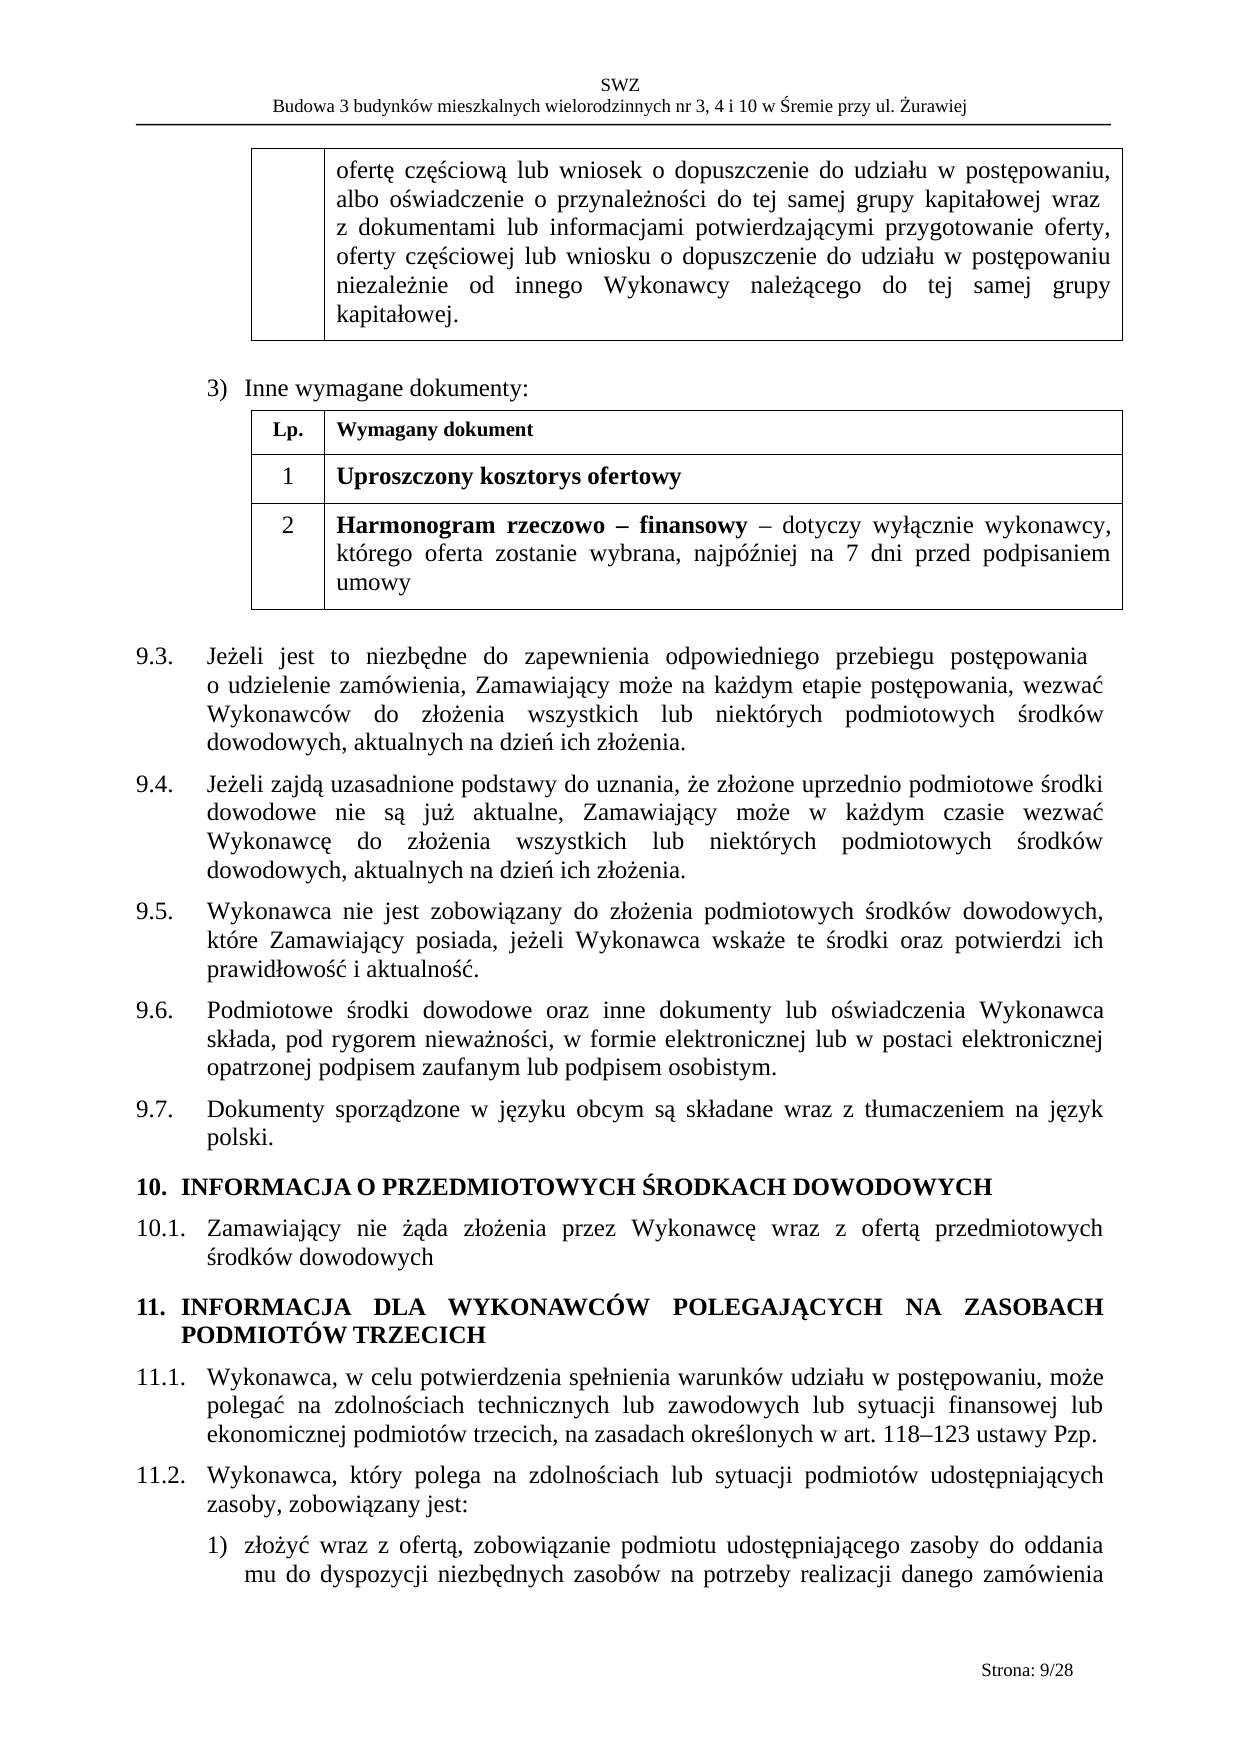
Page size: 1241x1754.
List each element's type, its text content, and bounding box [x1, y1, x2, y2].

list Wykonawca, który polega na zdolnościach lub sytuacji podmiotów udostępniających zasoby, zobowiązany jest: [136, 1460, 1104, 1518]
list Podmiotowe środki dowodowe oraz inne dokumenty lub oświadczenia Wykonawca składa, pod rygorem nieważności, w formie elektronicznej lub w postaci elektronicznej opatrzonej podpisem zaufanym lub podpisem osobistym. [136, 995, 1104, 1081]
subtitle Zamawiający nie żąda złożenia przez Wykonawcę wraz z ofertą przedmiotowych środków dowodowych [136, 1213, 1104, 1271]
subtitle Informacja o przedmiotowych środkach dowodowych [136, 1172, 1104, 1201]
list Wykonawca nie jest zobowiązany do złożenia podmiotowych środków dowodowych, które Zamawiający posiada, jeżeli Wykonawca wskaże te środki oraz potwierdzi ich prawidłowość i aktualność. [136, 896, 1104, 982]
table_cell 2 [252, 504, 324, 608]
table_cell 1 [252, 455, 324, 502]
table_header Wymagany dokument [325, 411, 1122, 454]
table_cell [325, 149, 1122, 340]
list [207, 1530, 1104, 1588]
list Wykonawca, w celu potwierdzenia spełnienia warunków udziału w postępowaniu, może polegać na zdolnościach technicznych lub zawodowych lub sytuacji finansowej lub ekonomicznej podmiotów trzecich, na zasadach określonych w art. 118–123 ustawy Pzp. [136, 1362, 1104, 1448]
list INFORMACJA DLA WYKONAWCÓW POLEGAJĄCYCH NA ZASOBACH podmiotów trzecich [136, 1292, 1104, 1349]
table_cell Uproszczony kosztorys ofertowy [325, 455, 1122, 502]
list Inne wymagane dokumenty: [207, 373, 1104, 401]
table_header Lp. [252, 411, 324, 454]
list Jeżeli zajdą uzasadnione podstawy do uznania, że złożone uprzednio podmiotowe środki dowodowe nie są już aktualne, Zamawiający może w każdym czasie wezwać Wykonawcę do złożenia wszystkich lub niektórych podmiotowych środków dowodowych, aktualnych na dzień ich złożenia. [136, 769, 1104, 884]
table_cell 1 [252, 149, 324, 340]
list Dokumenty sporządzone w języku obcym są składane wraz z tłumaczeniem na język polski. [136, 1094, 1104, 1151]
list Jeżeli jest to niezbędne do zapewnienia odpowiedniego przebiegu postępowania o udzielenie zamówienia, Zamawiający może na każdym etapie postępowania, wezwać Wykonawców do złożenia wszystkich lub niektórych podmiotowych środków dowodowych, aktualnych na dzień ich złożenia. [136, 641, 1104, 756]
table_cell Harmonogram rzeczowo – finansowy – dotyczy wyłącznie wykonawcy, którego oferta zostanie wybrana, najpóźniej na 7 dni przed podpisaniem umowy [325, 504, 1122, 608]
